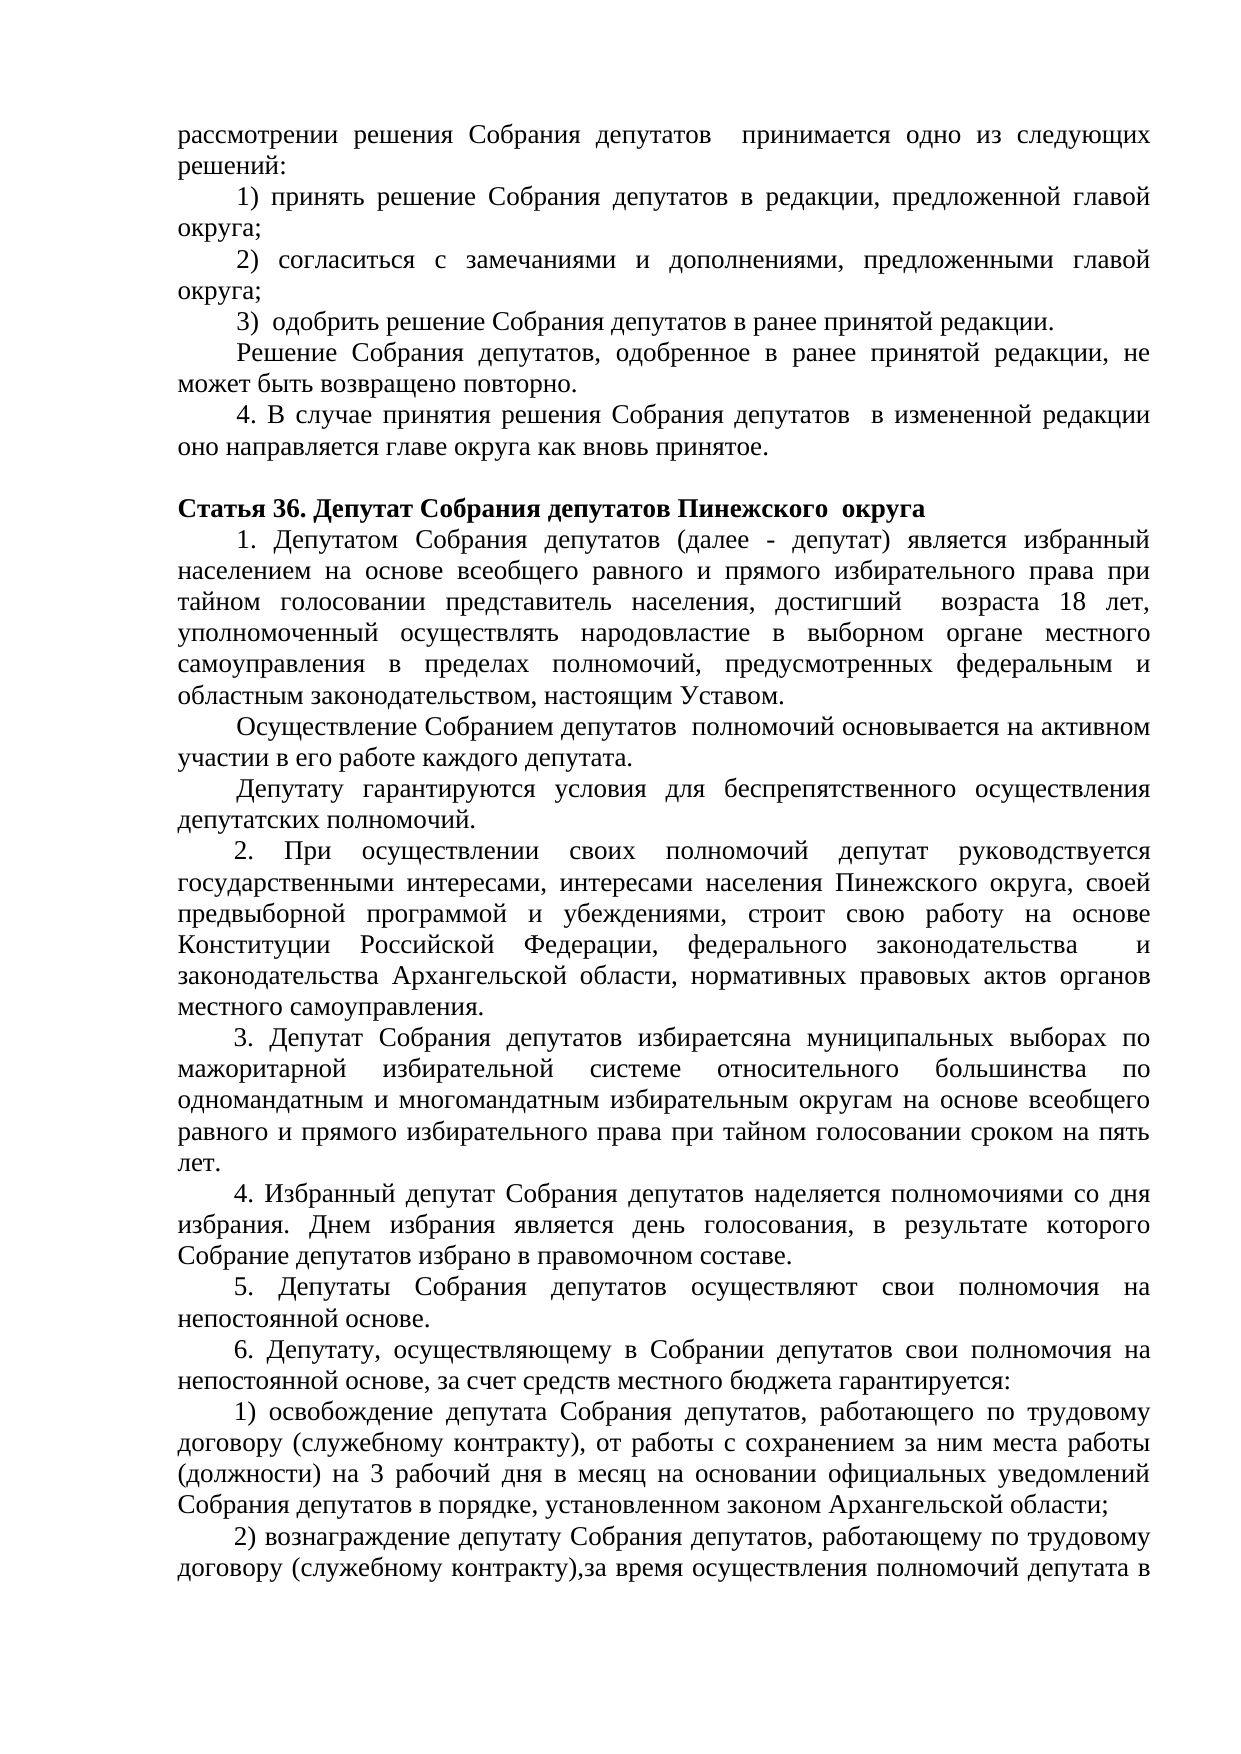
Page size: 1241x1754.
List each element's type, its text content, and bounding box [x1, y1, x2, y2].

text Решение Собрания депутатов, одобренное в ранее принятой редакции, не может быть возвращено повторно. [177, 336, 1152, 398]
text 1) принять решение Собрания депутатов в редакции, предложенной главой округа; [177, 180, 1152, 243]
text Осуществление Собранием депутатов полномочий основывается на активном участии в его работе каждого депутата. [177, 710, 1152, 772]
text 6. Депутату, осуществляющему в Собрании депутатов свои полномочия на непостоянной основе, за счет средств местного бюджета гарантируется: [177, 1333, 1152, 1395]
text 2) согласиться с замечаниями и дополнениями, предложенными главой округа; [177, 243, 1152, 305]
text Депутату гарантируются условия для беспрепятственного осуществления депутатских полномочий. [177, 772, 1152, 834]
text 1. Депутатом Собрания депутатов (далее - депутат) является избранный населением на основе всеобщего равного и прямого избирательного права при тайном голосовании представитель населения, достигший возраста 18 лет, уполномоченный осуществлять народовластие в выборном органе местного самоуправления в пределах полномочий, предусмотренных федеральным и областным законодательством, настоящим Уставом. [177, 523, 1152, 710]
text 2. При осуществлении своих полномочий депутат руководствуется государственными интересами, интересами населения Пинежского округа, своей предвыборной программой и убеждениями, строит свою работу на основе Конституции Российской Федерации, федерального законодательства и законодательства Архангельской области, нормативных правовых актов органов местного самоуправления. [177, 834, 1152, 1021]
text 4. Избранный депутат Собрания депутатов наделяется полномочиями со дня избрания. Днем избрания является день голосования, в результате которого Собрание депутатов избрано в правомочном составе. [177, 1177, 1152, 1271]
text 5. Депутаты Собрания депутатов осуществляют свои полномочия на непостоянной основе. [177, 1271, 1152, 1333]
text 4. В случае принятия решения Собрания депутатов в измененной редакции оно направляется главе округа как вновь принятое. [177, 398, 1152, 461]
text 1) освобождение депутата Собрания депутатов, работающего по трудовому договору (служебному контракту), от работы с сохранением за ним места работы (должности) на 3 рабочий дня в месяц на основании официальных уведомлений Собрания депутатов в порядке, установленном законом Архангельской области; [177, 1395, 1152, 1520]
text Статья 36. Депутат Собрания депутатов Пинежского округа [177, 492, 1152, 523]
text 3) одобрить решение Собрания депутатов в ранее принятой редакции. [177, 305, 1152, 336]
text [177, 118, 1152, 180]
text 3. Депутат Собрания депутатов избираетсяна муниципальных выборах по мажоритарной избирательной системе относительного большинства по одномандатным и многомандатным избирательным округам на основе всеобщего равного и прямого избирательного права при тайном голосовании сроком на пять лет. [177, 1021, 1152, 1177]
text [177, 1520, 1152, 1582]
